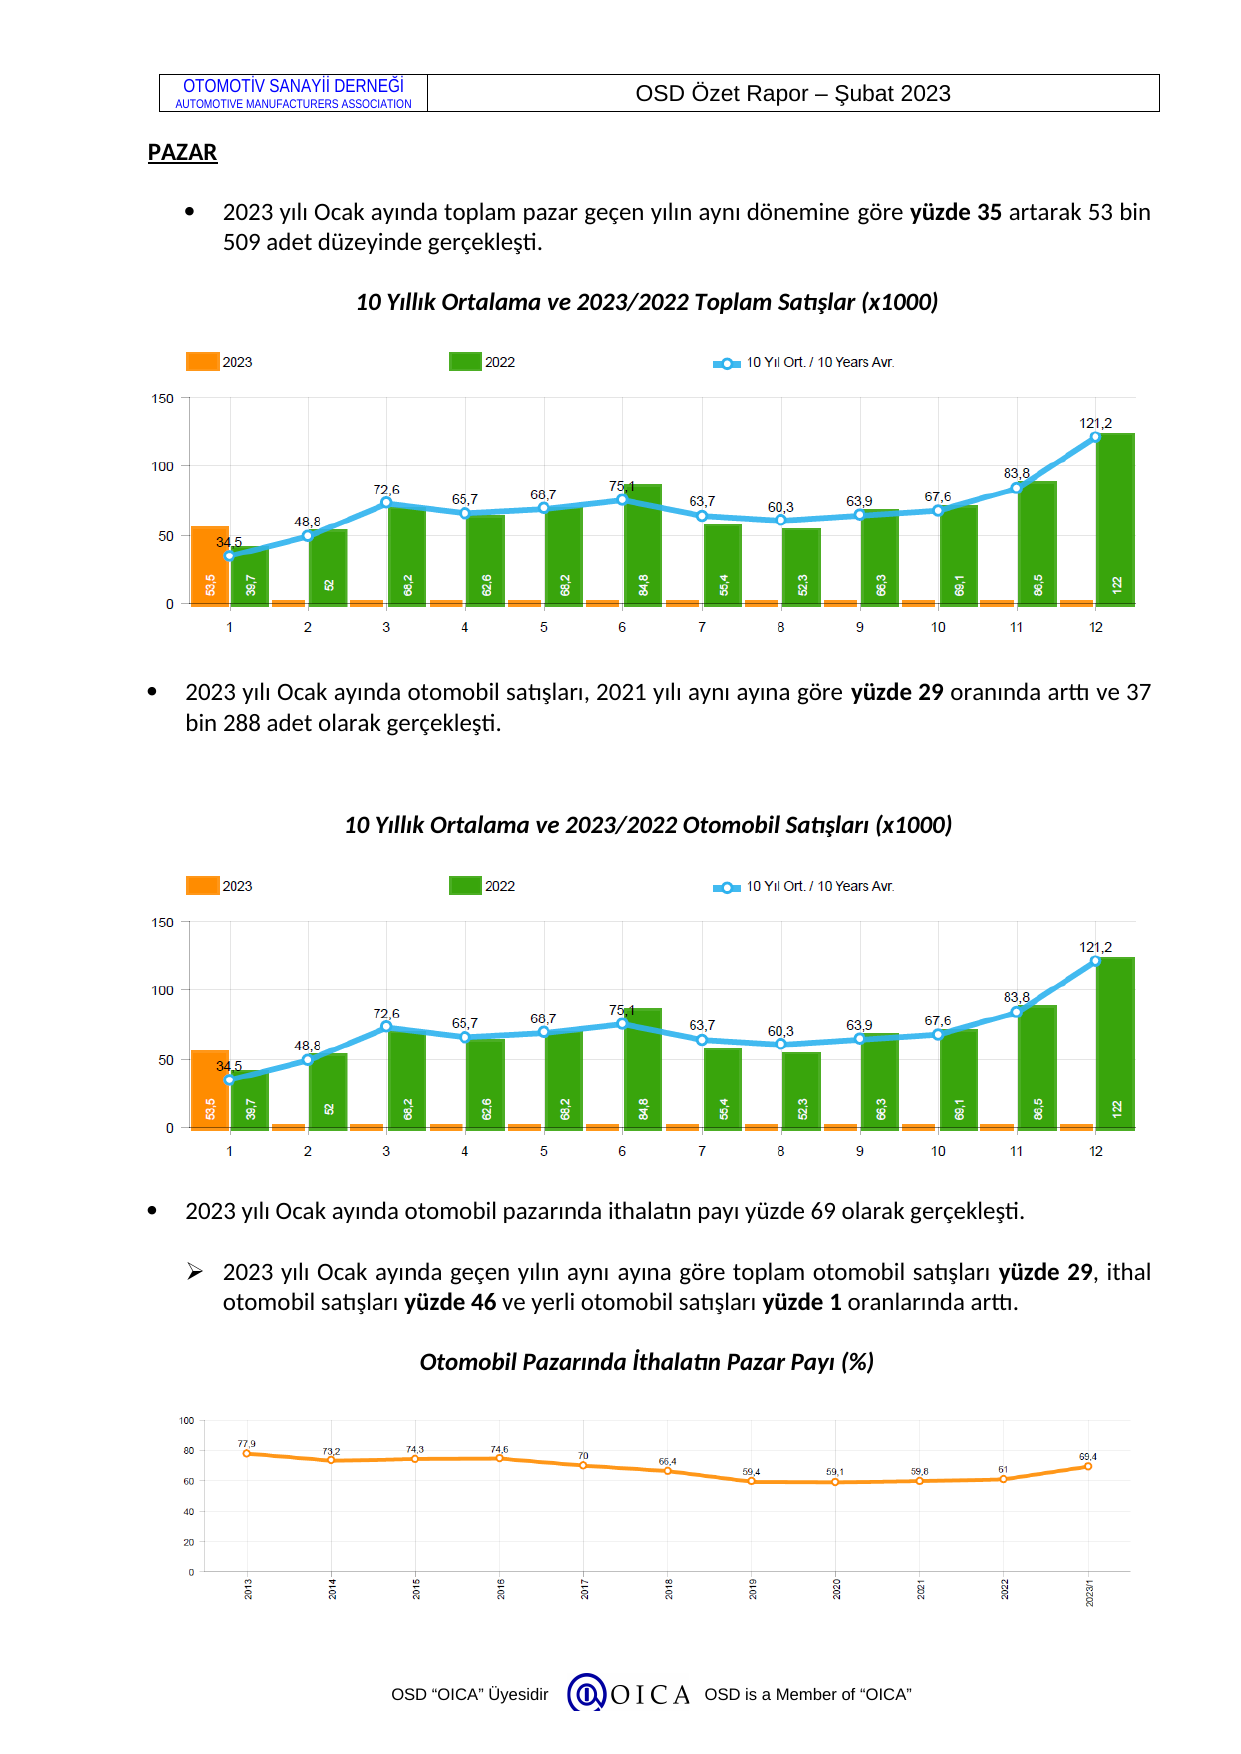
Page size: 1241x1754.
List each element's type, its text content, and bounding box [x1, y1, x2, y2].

list 2023 yılı Ocak ayında toplam pazar geçen yılın aynı dönemine göre yüzde 35 artarak 53 bin 509 adet düzeyinde gerçekleşti. [185, 196, 1152, 257]
picture [567, 1673, 690, 1711]
subtitle PAZAR [148, 136, 1152, 166]
subtitle 10 Yıllık Ortalama ve 2023/2022 Toplam Satışlar (x1000) [148, 286, 1149, 316]
subtitle Otomobil Pazarında İthalatın Pazar Payı (%) [148, 1346, 1149, 1377]
list 2023 yılı Ocak ayında geçen yılın aynı ayına göre toplam otomobil satışları yüzde 29, ithal otomobil satışları yüzde 46 ve yerli otomobil satışları yüzde 1 oranlarında arttı. [185, 1256, 1152, 1317]
picture [168, 1406, 1131, 1619]
picture [147, 865, 1152, 1170]
subtitle 10 Yıllık Ortalama ve 2023/2022 Otomobil Satışları (x1000) [148, 809, 1149, 840]
list 2023 yılı Ocak ayında otomobil pazarında ithalatın payı yüzde 69 olarak gerçekleşti. [148, 1195, 1152, 1226]
list 2023 yılı Ocak ayında otomobil satışları, 2021 yılı aynı ayına göre yüzde 29 oranında arttı ve 37 bin 288 adet olarak gerçekleşti. [148, 676, 1152, 737]
picture [147, 341, 1152, 646]
